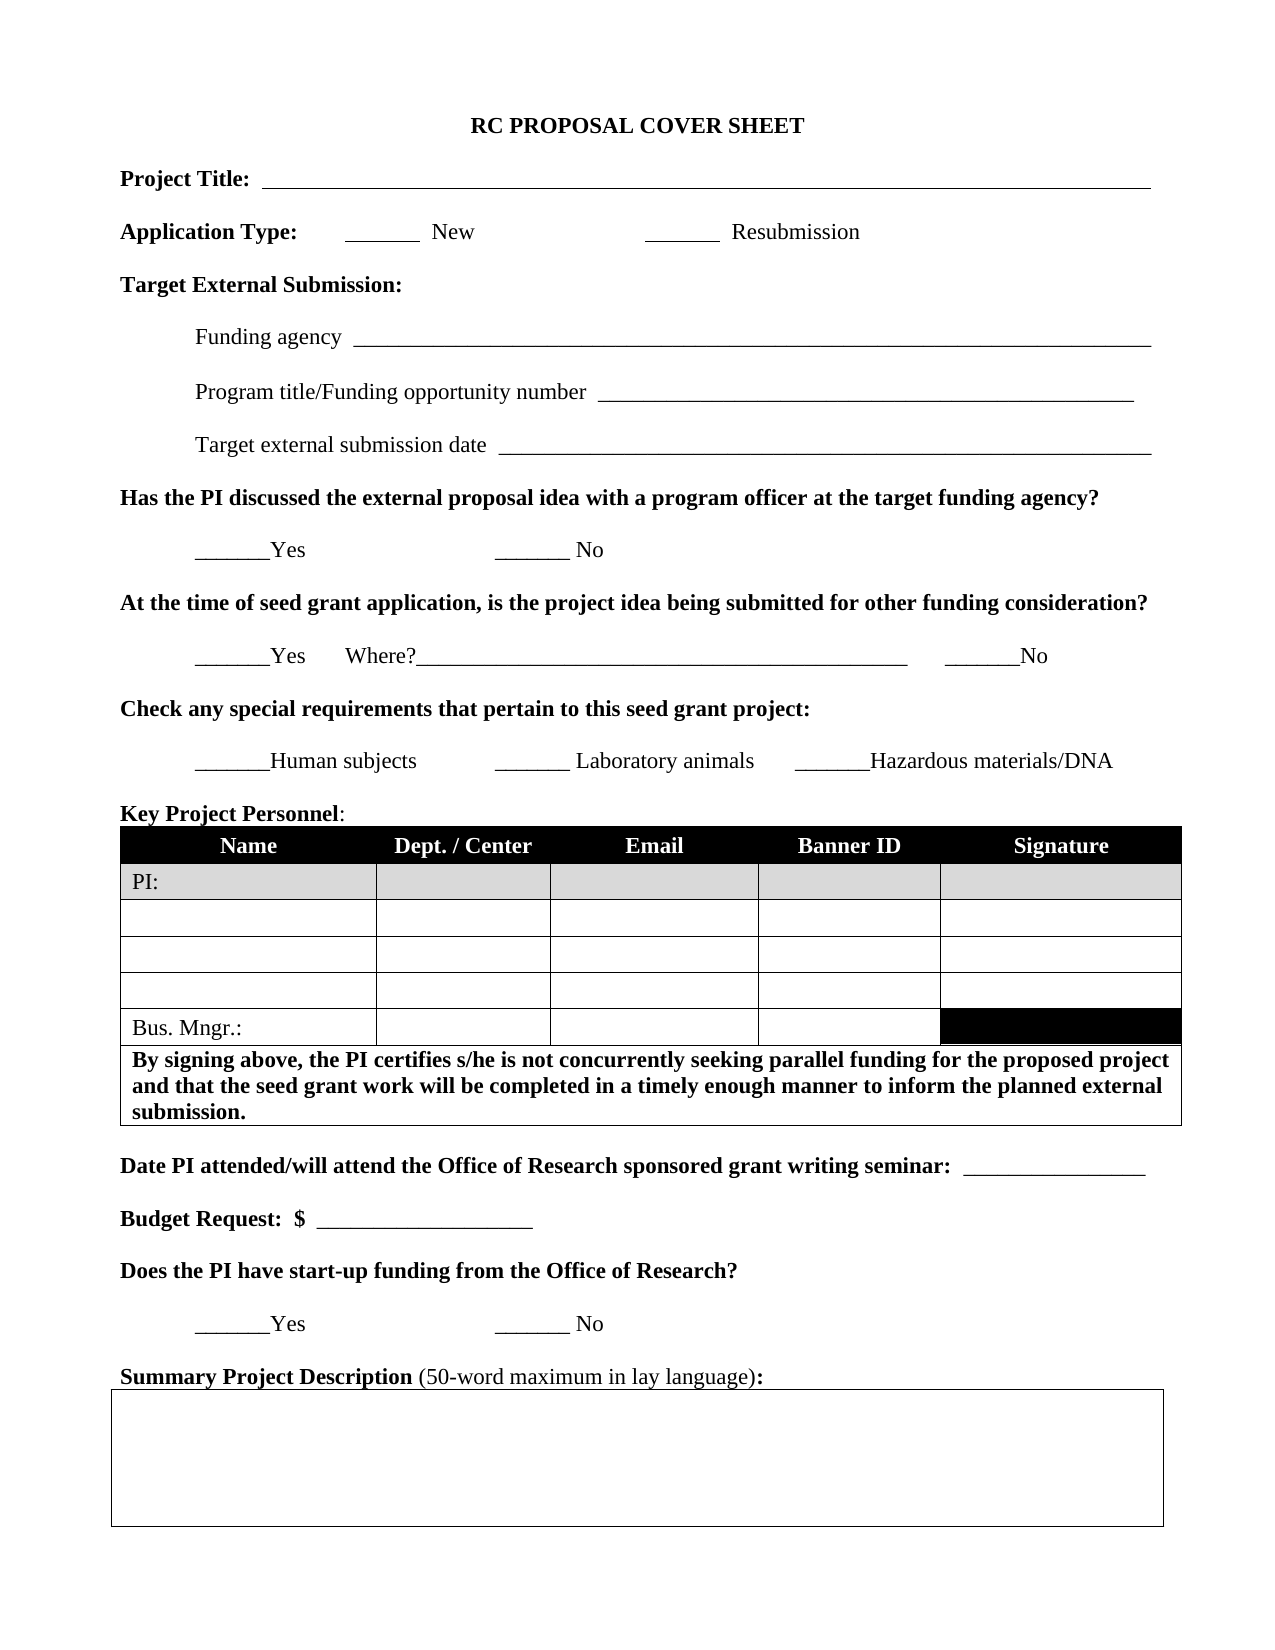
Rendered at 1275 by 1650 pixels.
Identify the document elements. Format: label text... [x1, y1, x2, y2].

text Yes Where? No [120, 642, 1155, 668]
text Date PI attended/will attend the Office of Research sponsored grant writing seminar: [120, 1152, 1155, 1178]
text Project Title: [120, 165, 1155, 192]
table_header Email [551, 828, 758, 863]
text Program title/Funding opportunity number [120, 378, 1155, 405]
text Summary Project Description (50-word maximum in lay language): [120, 1363, 1155, 1389]
text Has the PI discussed the external proposal idea with a program officer at the target funding agency? [120, 484, 1155, 510]
table_cell By signing above, the PI certifies s/he is not concurrently seeking parallel funding for the proposed project and that the seed grant work will be completed in a timely enough manner to inform the planned external submission. [121, 1046, 1181, 1125]
table_cell [551, 937, 758, 972]
table_cell [121, 973, 376, 1008]
text Funding agency [120, 323, 1155, 350]
table_cell [551, 1009, 758, 1044]
text Target External Submission: [120, 271, 1155, 297]
table_cell [759, 1009, 940, 1044]
table_cell [759, 900, 940, 936]
text Key Project Personnel: [120, 800, 1155, 826]
table_cell [551, 973, 758, 1008]
table_header Name [121, 828, 376, 863]
table_cell [941, 864, 1181, 899]
table_cell [377, 973, 550, 1008]
table_cell Bus. Mngr.: [121, 1009, 376, 1044]
table_cell [377, 937, 550, 972]
table_header Signature [941, 828, 1181, 863]
text Yes No [120, 537, 1155, 563]
table_header Banner ID [759, 828, 940, 863]
table_cell PI: [121, 864, 376, 899]
text Budget Request: $ [120, 1205, 1155, 1231]
text Does the PI have start-up funding from the Office of Research? [120, 1257, 1155, 1284]
text RC PROPOSAL COVER SHEET [120, 112, 1155, 139]
table_cell [759, 937, 940, 972]
table_cell [941, 937, 1181, 972]
table_cell [551, 900, 758, 936]
text Check any special requirements that pertain to this seed grant project: [120, 695, 1155, 721]
table_cell [941, 1009, 1181, 1044]
table_cell [941, 900, 1181, 936]
text Human subjects Laboratory animals Hazardous materials/DNA [120, 747, 1155, 774]
text At the time of seed grant application, is the project idea being submitted for other funding consideration? [120, 589, 1155, 616]
text Application Type: New Resubmission [120, 218, 1155, 244]
table_cell [759, 973, 940, 1008]
table_cell [121, 900, 376, 936]
table_cell [377, 1009, 550, 1044]
table_cell [551, 864, 758, 899]
table_cell [377, 900, 550, 936]
table_cell [377, 864, 550, 899]
table_cell [121, 937, 376, 972]
table_cell [759, 864, 940, 899]
table_cell [941, 973, 1181, 1008]
table_header Dept. / Center [377, 828, 550, 863]
text Target external submission date [120, 431, 1155, 457]
text Yes No [120, 1310, 1155, 1337]
